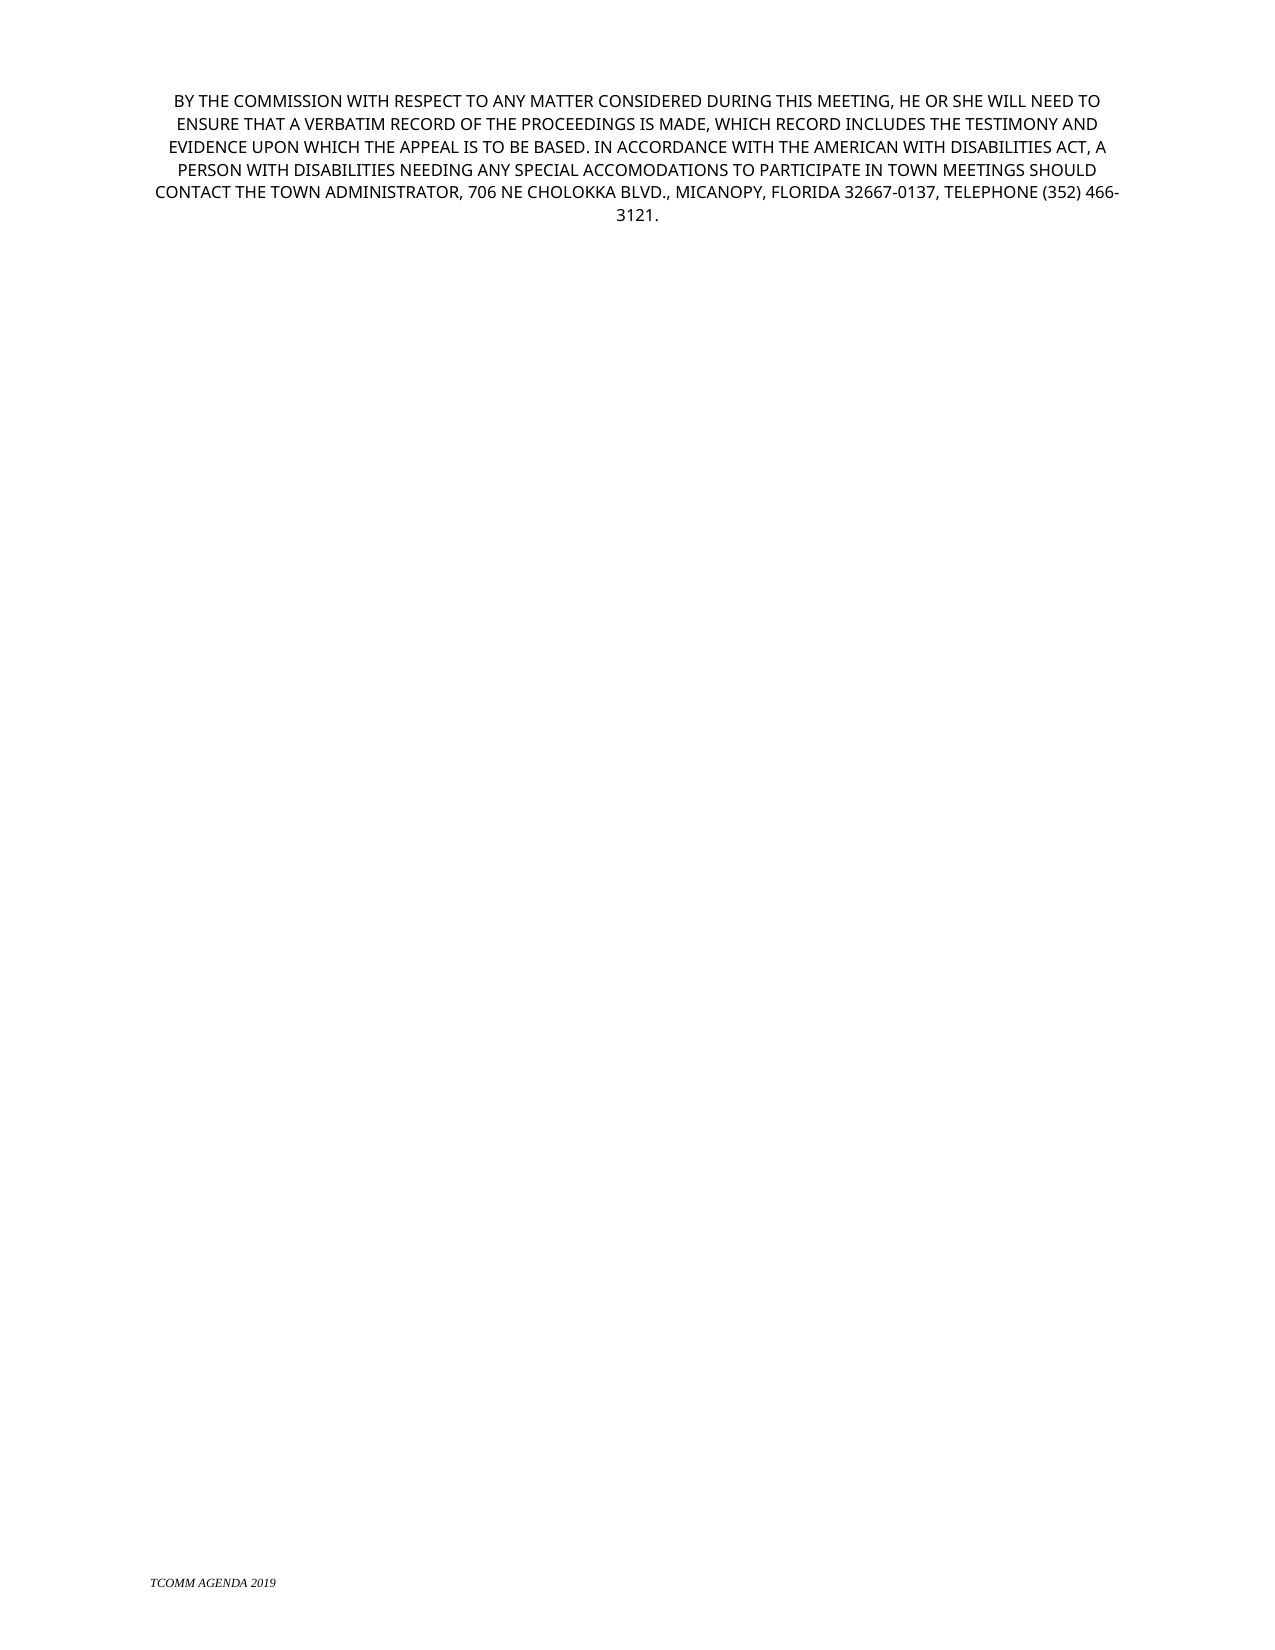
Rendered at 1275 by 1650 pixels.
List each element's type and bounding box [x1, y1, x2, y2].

text [150, 90, 1125, 226]
